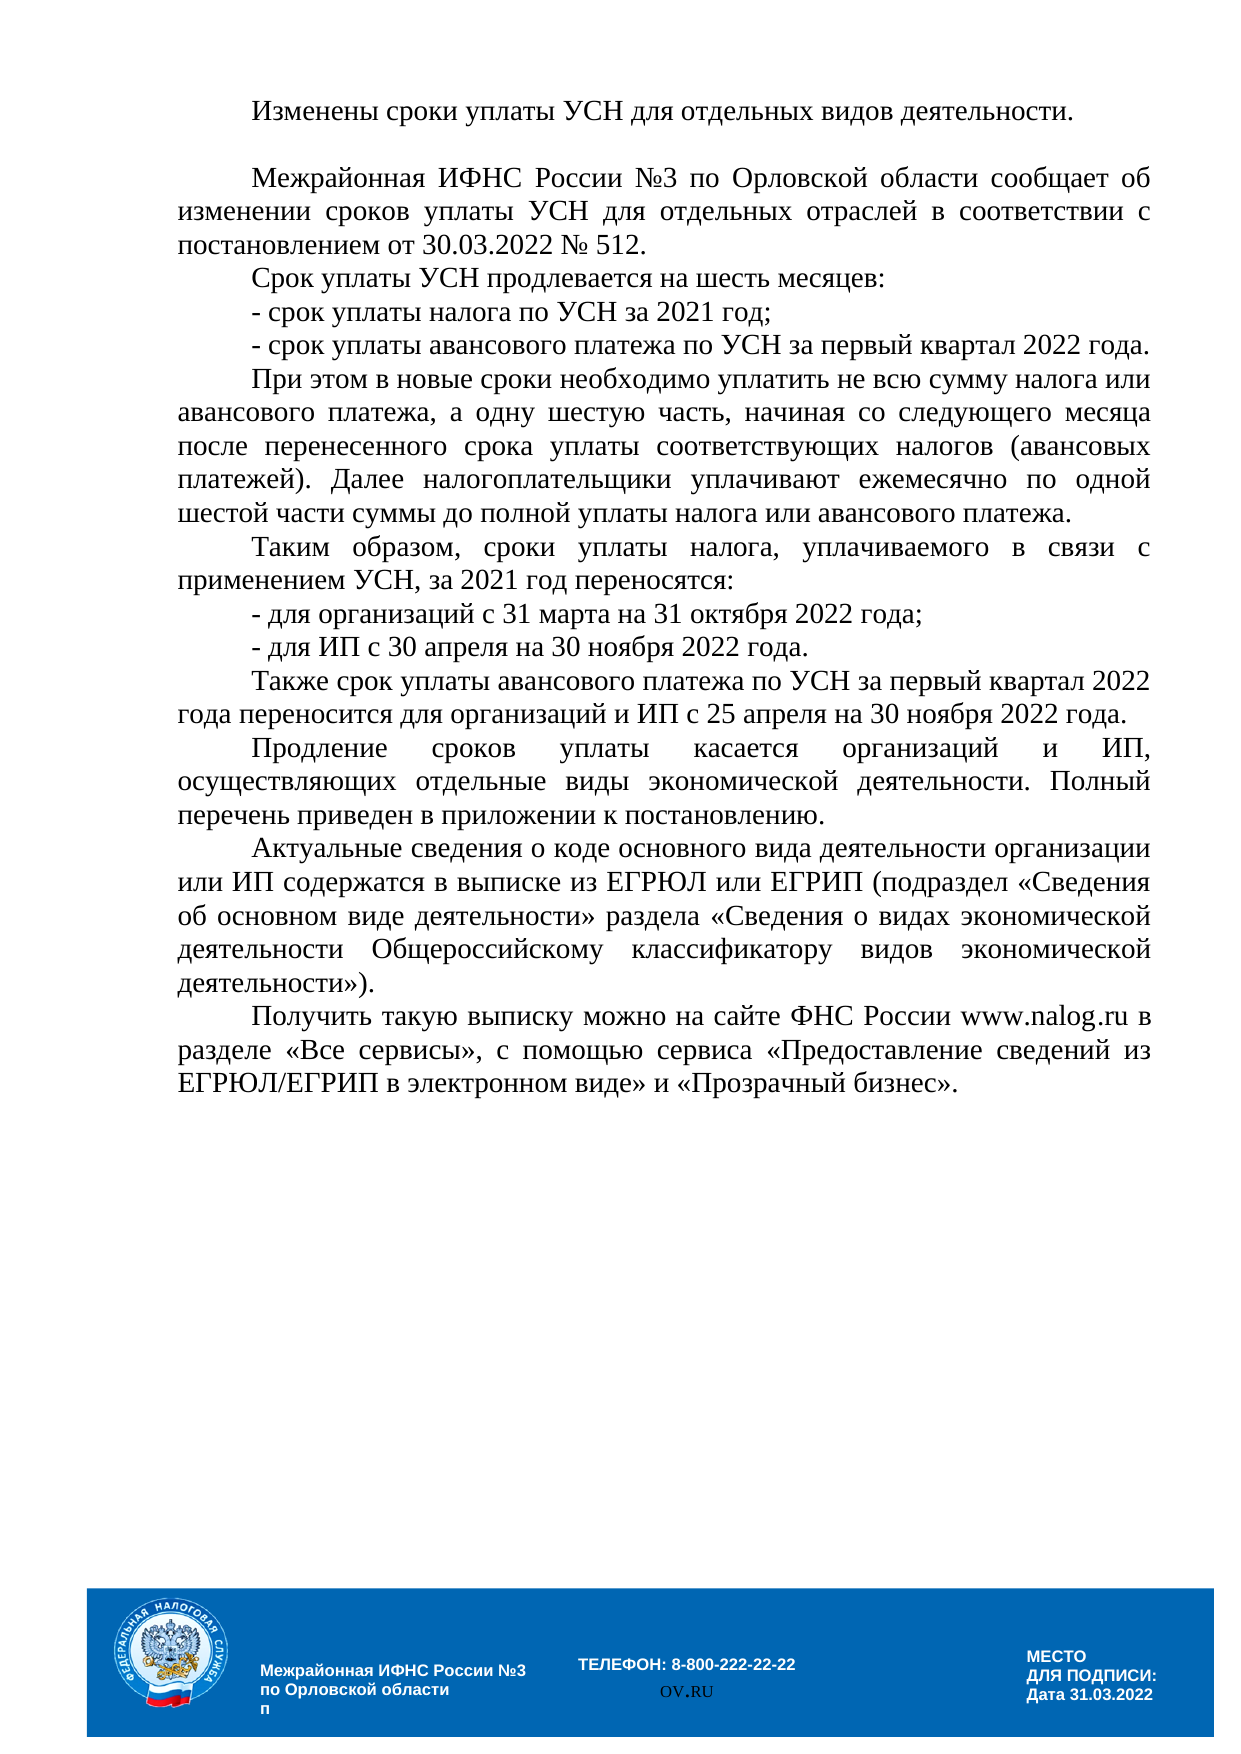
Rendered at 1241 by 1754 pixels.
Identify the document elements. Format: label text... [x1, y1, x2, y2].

text - срок уплаты авансового платежа по УСН за первый квартал 2022 года. [177, 327, 1152, 361]
text При этом в новые сроки необходимо уплатить не всю сумму налога или авансового платежа, а одну шестую часть, начиная со следующего месяца после перенесенного срока уплаты соответствующих налогов (авансовых платежей). Далее налогоплательщики уплачивают ежемесячно по одной шестой части суммы до полной уплаты налога или авансового платежа. [177, 361, 1152, 529]
text - срок уплаты налога по УСН за 2021 год; [177, 294, 1152, 327]
text Таким образом, сроки уплаты налога, уплачиваемого в связи с применением УСН, за 2021 год переносятся: [177, 529, 1152, 596]
text Срок уплаты УСН продлевается на шесть месяцев: [177, 260, 1152, 294]
text Изменены сроки уплаты УСН для отдельных видов деятельности. [177, 93, 1152, 126]
text Также срок уплаты авансового платежа по УСН за первый квартал 2022 года переносится для организаций и ИП с 25 апреля на 30 ноября 2022 года. [177, 663, 1152, 730]
picture [98, 1588, 244, 1721]
text Получить такую выписку можно на сайте ФНС России www.nalog.ru в разделе «Все сервисы», с помощью сервиса «Предоставление сведений из ЕГРЮЛ/ЕГРИП в электронном виде» и «Прозрачный бизнес». [177, 998, 1152, 1099]
text - для организаций с 31 марта на 31 октября 2022 года; [177, 596, 1152, 629]
text Актуальные сведения о коде основного вида деятельности организации или ИП содержатся в выписке из ЕГРЮЛ или ЕГРИП (подраздел «Сведения об основном виде деятельности» раздела «Сведения о видах экономической деятельности Общероссийскому классификатору видов экономической деятельности»). [177, 831, 1152, 998]
text - для ИП с 30 апреля на 30 ноября 2022 года. [177, 629, 1152, 663]
text Продление сроков уплаты касается организаций и ИП, осуществляющих отдельные виды экономической деятельности. Полный перечень приведен в приложении к постановлению. [177, 730, 1152, 831]
text Межрайонная ИФНС России №3 по Орловской области сообщает об изменении сроков уплаты УСН для отдельных отраслей в соответствии с постановлением от 30.03.2022 № 512. [177, 160, 1152, 260]
